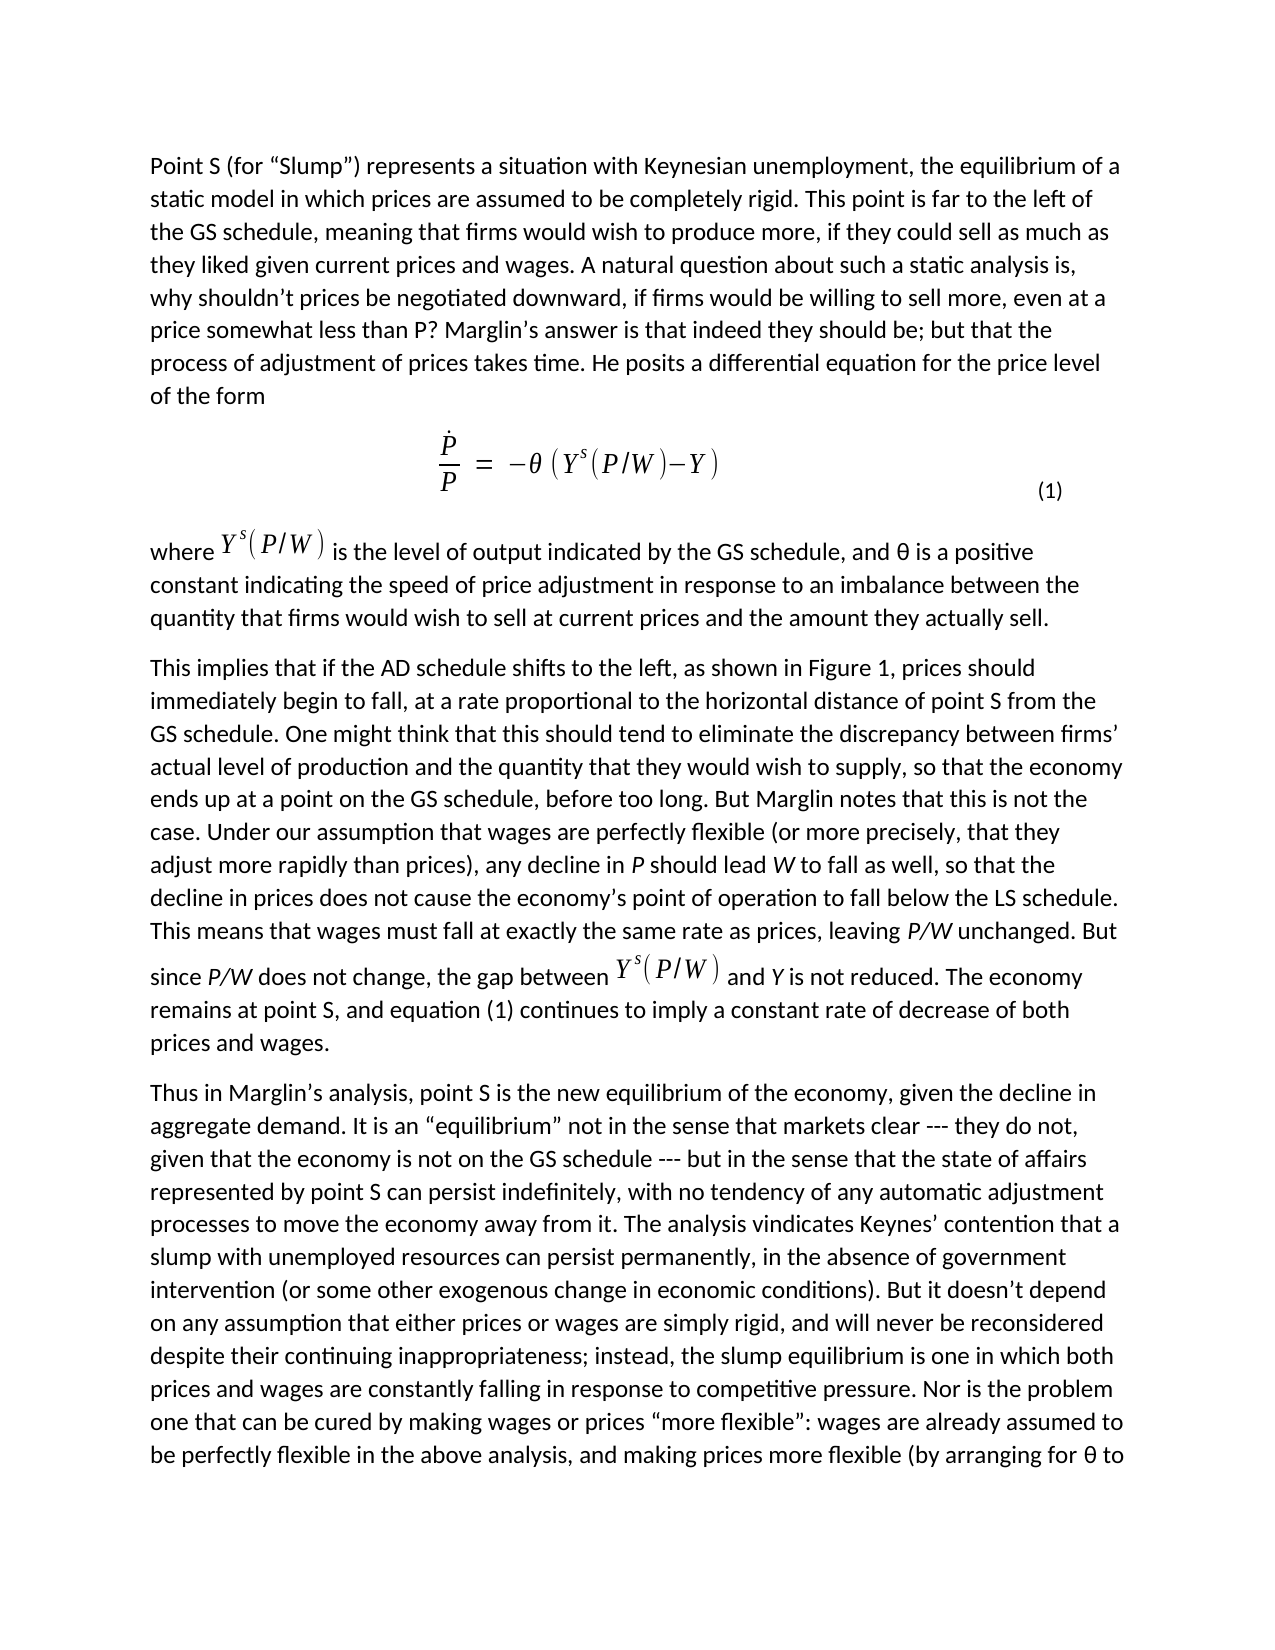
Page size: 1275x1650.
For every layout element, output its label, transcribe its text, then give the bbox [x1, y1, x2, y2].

text where is the level of output indicated by the GS schedule, and θ is a positive constant indicating the speed of price adjustment in response to an imbalance between the quantity that firms would wish to sell at current prices and the amount they actually sell. [150, 523, 1125, 633]
text This implies that if the AD schedule shifts to the left, as shown in Figure 1, prices should immediately begin to fall, at a rate proportional to the horizontal distance of point S from the GS schedule. One might think that this should tend to eliminate the discrepancy between firms’ actual level of production and the quantity that they would wish to supply, so that the economy ends up at a point on the GS schedule, before too long. But Marglin notes that this is not the case. Under our assumption that wages are perfectly flexible (or more precisely, that they adjust more rapidly than prices), any decline in P should lead W to fall as well, so that the decline in prices does not cause the economy’s point of operation to fall below the LS schedule. This means that wages must fall at exactly the same rate as prices, leaving P/W unchanged. But since P/W does not change, the gap between and Y is not reduced. The economy remains at point S, and equation (1) continues to imply a constant rate of decrease of both prices and wages. [150, 652, 1125, 1058]
text (1) [150, 430, 1125, 504]
text Point S (for “Slump”) represents a situation with Keynesian unemployment, the equilibrium of a static model in which prices are assumed to be completely rigid. This point is far to the left of the GS schedule, meaning that firms would wish to produce more, if they could sell as much as they liked given current prices and wages. A natural question about such a static analysis is, why shouldn’t prices be negotiated downward, if firms would be willing to sell more, even at a price somewhat less than P? Marglin’s answer is that indeed they should be; but that the process of adjustment of prices takes time. He posits a differential equation for the price level of the form [150, 150, 1125, 411]
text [150, 1077, 1125, 1469]
